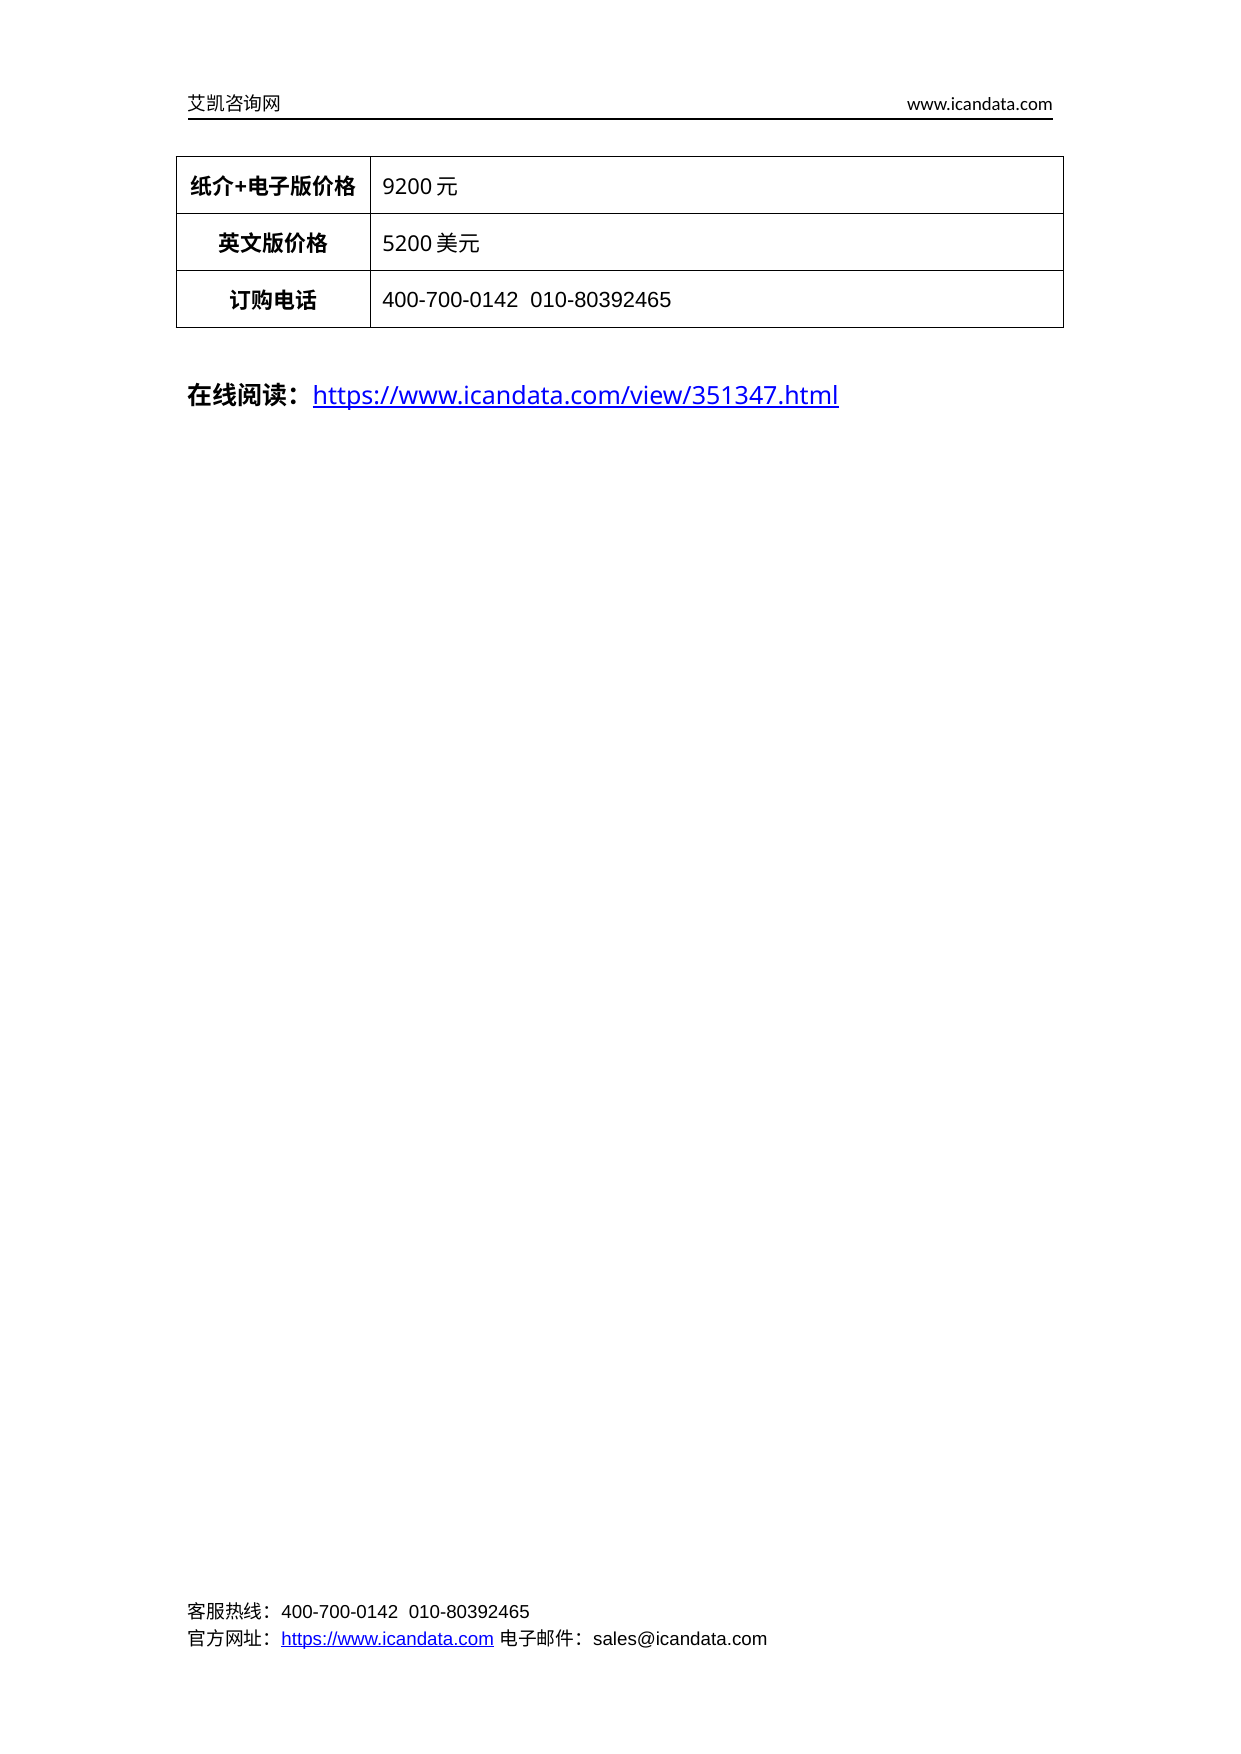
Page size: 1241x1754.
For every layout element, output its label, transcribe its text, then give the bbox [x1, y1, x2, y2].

table_cell 9200元 [371, 157, 1063, 213]
table_cell 订购电话 [177, 271, 370, 327]
table_cell 5200美元 [371, 214, 1063, 270]
table_cell 400-700-0142 010-80392465 [371, 271, 1063, 327]
table_cell 英文版价格 [177, 214, 370, 270]
text 在线阅读：https://www.icandata.com/view/351347.html [187, 361, 1053, 426]
table_cell 纸介+电子版价格 [177, 157, 370, 213]
